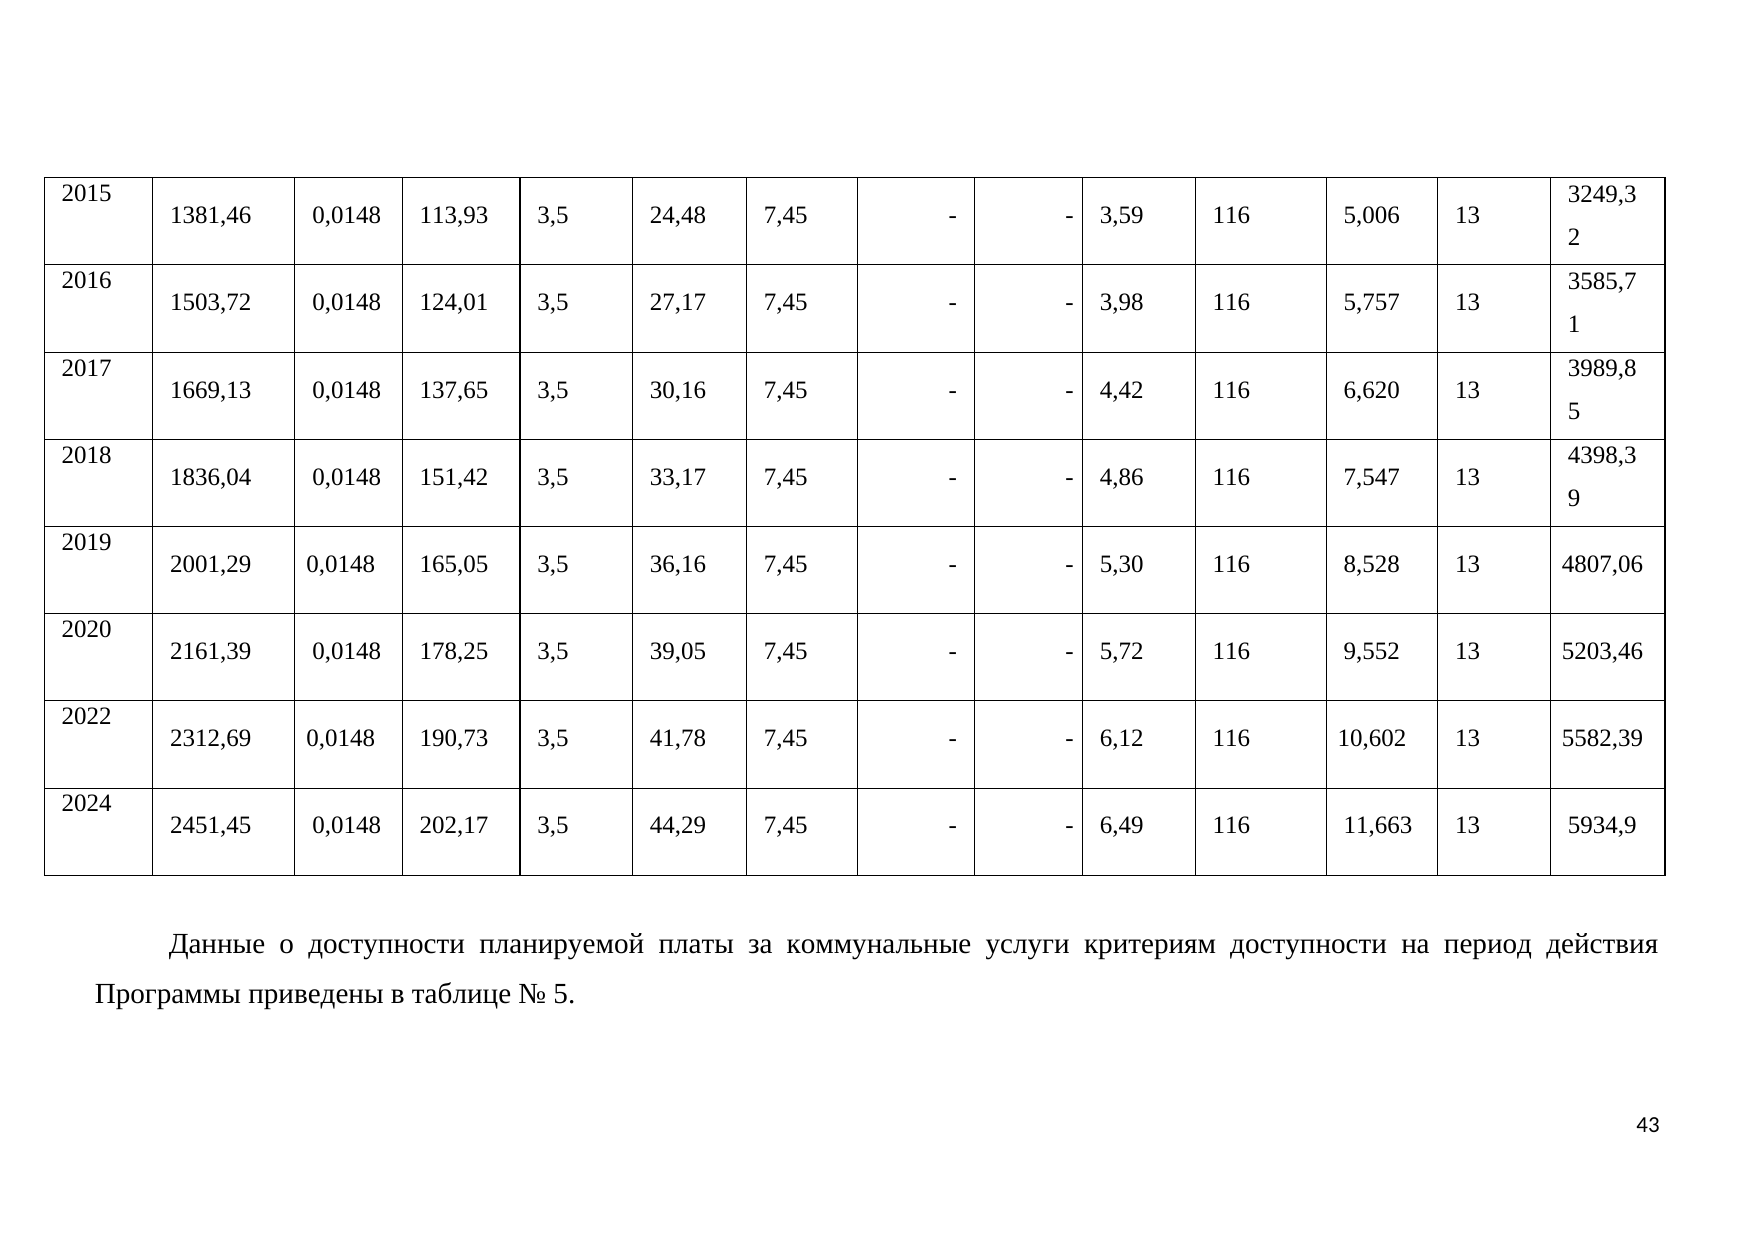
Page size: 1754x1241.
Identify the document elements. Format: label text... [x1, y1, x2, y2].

table_cell 4398,39 [1551, 440, 1664, 526]
table_cell 6,620 [1327, 353, 1437, 439]
table_cell 3,5 [521, 614, 632, 700]
table_cell 8,528 [1327, 527, 1437, 613]
table_cell 124,01 [403, 265, 519, 352]
table_cell 4,42 [1083, 353, 1195, 439]
table_cell 116 [1196, 353, 1326, 439]
table_cell 2019 [45, 527, 152, 613]
table_cell 5,30 [1083, 527, 1195, 613]
table_cell 202,17 [403, 789, 519, 875]
table_cell 2001,29 [153, 527, 294, 613]
table_cell 5,006 [1327, 178, 1437, 264]
table_cell 151,42 [403, 440, 519, 526]
table_cell 1503,72 [153, 265, 294, 352]
table_cell 0,0148 [295, 440, 402, 526]
table_cell 116 [1196, 614, 1326, 700]
table_cell 36,16 [633, 527, 746, 613]
table_cell 165,05 [403, 527, 519, 613]
table_cell 2017 [45, 353, 152, 439]
table_cell 13 [1438, 789, 1550, 875]
table_cell 3,5 [521, 527, 632, 613]
table_cell 1381,46 [153, 178, 294, 264]
table_cell 2018 [45, 440, 152, 526]
table_cell 10,602 [1327, 701, 1437, 787]
table_cell 33,17 [633, 440, 746, 526]
table_cell 0,0148 [295, 353, 402, 439]
table_cell - [858, 440, 974, 526]
table_cell 13 [1438, 527, 1550, 613]
table_cell - [858, 265, 974, 352]
table_cell 24,48 [633, 178, 746, 264]
table_cell 3585,71 [1551, 265, 1664, 352]
table_cell 2015 [45, 178, 152, 264]
table_cell 7,45 [747, 178, 857, 264]
table_cell 2016 [45, 265, 152, 352]
table_cell 3,98 [1083, 265, 1195, 352]
table_cell 5203,46 [1551, 614, 1664, 700]
table_cell - [858, 353, 974, 439]
table_cell 5934,9 [1551, 789, 1664, 875]
table_cell 44,29 [633, 789, 746, 875]
table_cell 116 [1196, 440, 1326, 526]
table_cell 2022 [45, 701, 152, 787]
table_cell 5582,39 [1551, 701, 1664, 787]
table_cell 3,5 [521, 701, 632, 787]
table_cell 7,45 [747, 701, 857, 787]
table_cell 11,663 [1327, 789, 1437, 875]
table_cell 2020 [45, 614, 152, 700]
table_cell 3,5 [521, 178, 632, 264]
table_cell 41,78 [633, 701, 746, 787]
table_cell 4807,06 [1551, 527, 1664, 613]
table_cell - [975, 527, 1082, 613]
table_cell 0,0148 [295, 789, 402, 875]
table_cell 9,552 [1327, 614, 1437, 700]
table_cell 1836,04 [153, 440, 294, 526]
table_cell 6,49 [1083, 789, 1195, 875]
table_cell 0,0148 [295, 527, 402, 613]
table_cell - [975, 265, 1082, 352]
table_cell - [975, 178, 1082, 264]
table_cell 2451,45 [153, 789, 294, 875]
table_cell - [975, 353, 1082, 439]
table_cell 39,05 [633, 614, 746, 700]
table_cell 116 [1196, 789, 1326, 875]
table_cell 13 [1438, 265, 1550, 352]
table_cell 3249,32 [1551, 178, 1664, 264]
table_cell 137,65 [403, 353, 519, 439]
table_cell 7,547 [1327, 440, 1437, 526]
table_cell 5,757 [1327, 265, 1437, 352]
table_cell 2024 [45, 789, 152, 875]
table_cell 3,5 [521, 265, 632, 352]
table_cell 27,17 [633, 265, 746, 352]
table_cell - [975, 440, 1082, 526]
table_cell - [858, 527, 974, 613]
table_cell 6,12 [1083, 701, 1195, 787]
table_cell 13 [1438, 701, 1550, 787]
table_cell - [858, 789, 974, 875]
table_cell 0,0148 [295, 178, 402, 264]
table_cell - [858, 701, 974, 787]
table_cell - [975, 789, 1082, 875]
text Данные о доступности планируемой платы за коммунальные услуги критериям доступности на период действия Программы приведены в таблице № 5. [94, 926, 1659, 1010]
table_cell 2312,69 [153, 701, 294, 787]
table_cell 190,73 [403, 701, 519, 787]
table_cell 5,72 [1083, 614, 1195, 700]
table_cell 116 [1196, 265, 1326, 352]
table_cell 0,0148 [295, 701, 402, 787]
table_cell 1669,13 [153, 353, 294, 439]
table_cell 116 [1196, 701, 1326, 787]
table_cell 7,45 [747, 614, 857, 700]
table_cell 13 [1438, 353, 1550, 439]
table_cell 30,16 [633, 353, 746, 439]
table_cell 7,45 [747, 265, 857, 352]
table_cell 3989,85 [1551, 353, 1664, 439]
table_cell 13 [1438, 614, 1550, 700]
table_cell 13 [1438, 440, 1550, 526]
table_cell 0,0148 [295, 265, 402, 352]
table_cell 178,25 [403, 614, 519, 700]
table_cell 3,5 [521, 440, 632, 526]
table_cell 7,45 [747, 527, 857, 613]
table_cell 4,86 [1083, 440, 1195, 526]
table_cell 113,93 [403, 178, 519, 264]
table_cell 7,45 [747, 440, 857, 526]
table_cell 116 [1196, 178, 1326, 264]
table_cell 3,59 [1083, 178, 1195, 264]
table_cell 13 [1438, 178, 1550, 264]
table_cell 3,5 [521, 789, 632, 875]
table_cell 2161,39 [153, 614, 294, 700]
table_cell - [975, 701, 1082, 787]
table_cell 7,45 [747, 353, 857, 439]
table_cell 116 [1196, 527, 1326, 613]
table_cell - [858, 178, 974, 264]
table_cell - [975, 614, 1082, 700]
table_cell 0,0148 [295, 614, 402, 700]
table_cell 3,5 [521, 353, 632, 439]
table_cell - [858, 614, 974, 700]
table_cell 7,45 [747, 789, 857, 875]
